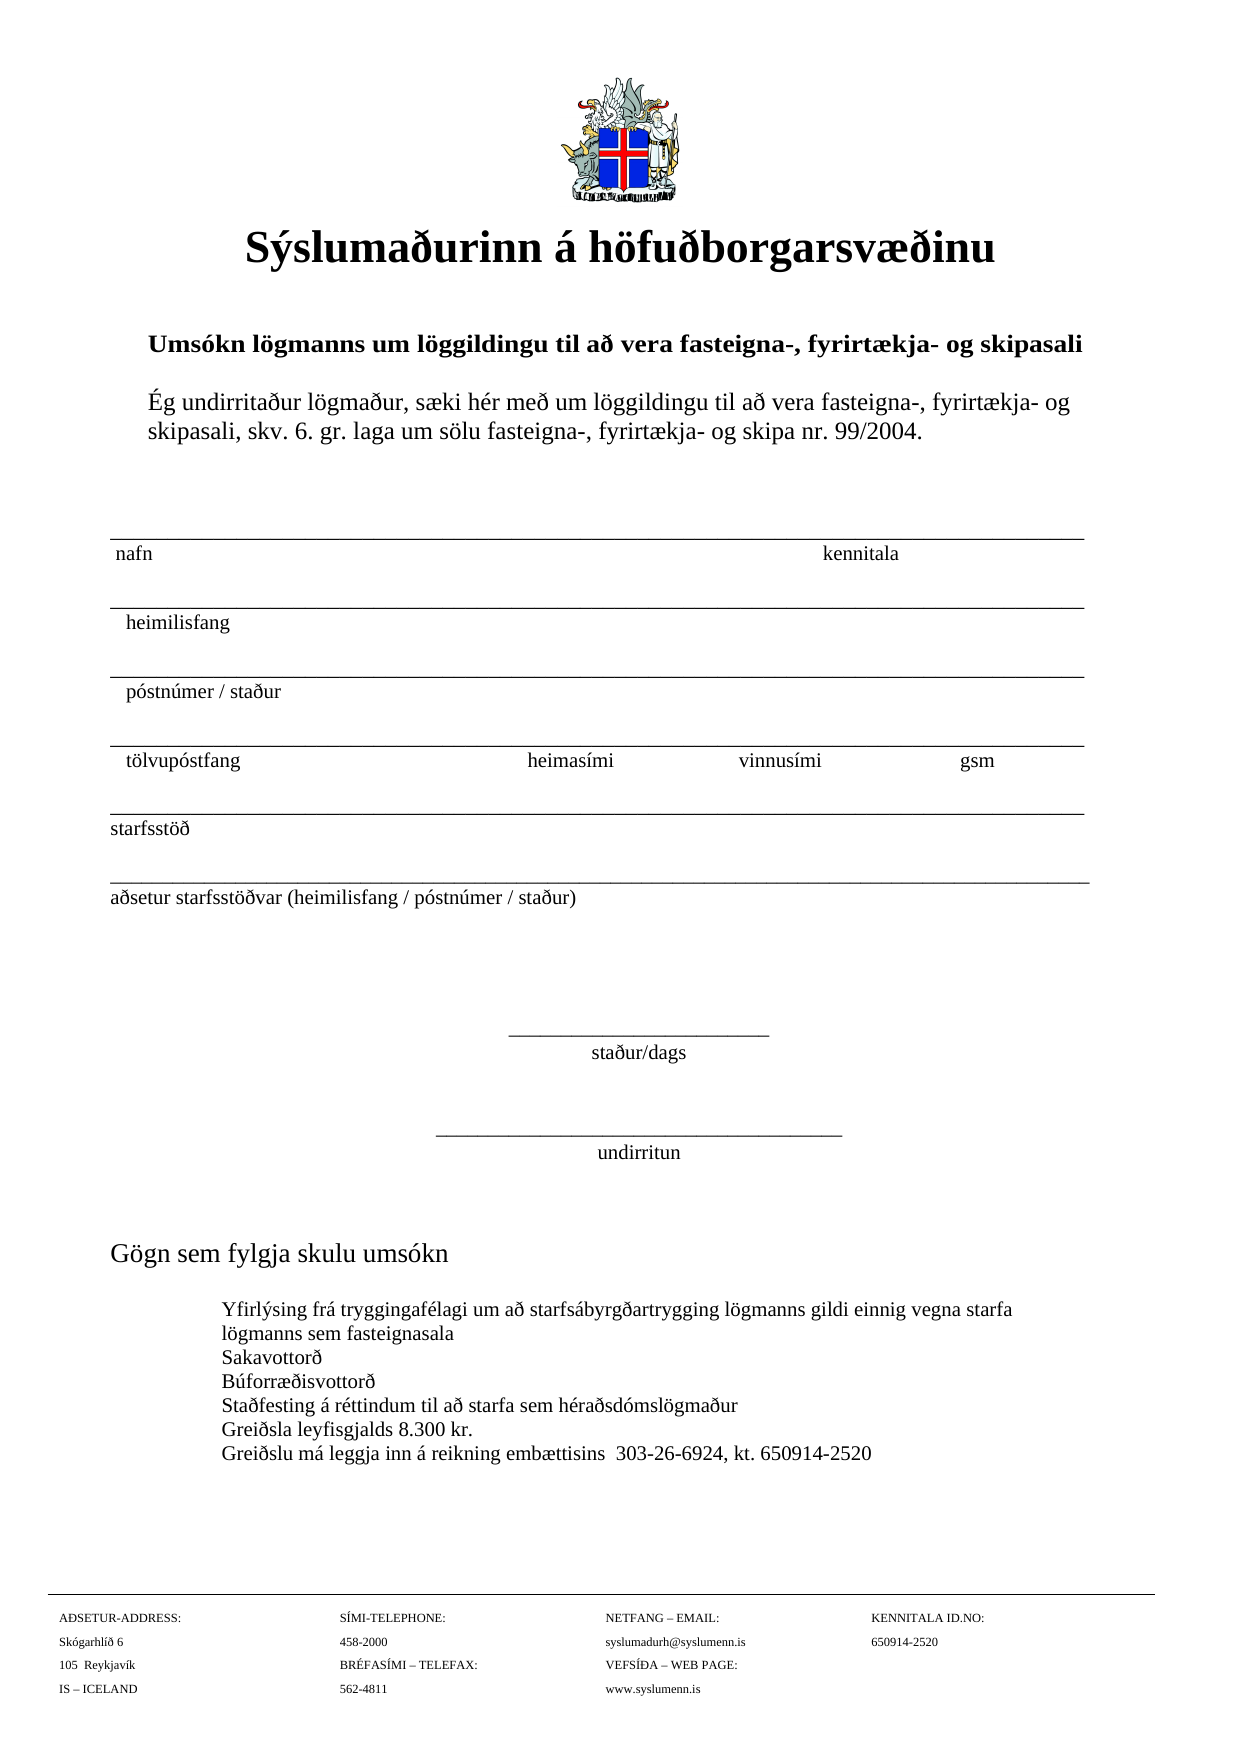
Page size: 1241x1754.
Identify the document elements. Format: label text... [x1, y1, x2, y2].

subtitle Gögn sem fylgja skulu umsókn [110, 1237, 1093, 1268]
text _______________________________________ [110, 1115, 1168, 1140]
text Umsókn lögmanns um löggildingu til að vera fasteigna-, fyrirtækja- og skipasali [148, 329, 1093, 358]
text Greiðsla leyfisgjalds 8.300 kr. [110, 1417, 1093, 1441]
text _____________________________________________________________________________________ [110, 794, 1168, 817]
picture [556, 73, 684, 207]
text tölvupóstfang heimasími vinnusími gsm [110, 749, 1168, 772]
text staður/dags [110, 1040, 1168, 1065]
text Staðfesting á réttindum til að starfa sem héraðsdómslögmaður [110, 1393, 1093, 1417]
text _____________________________________________________________________________________ [110, 588, 1168, 611]
text _____________________________________________________________________________________ [110, 726, 1168, 749]
text starfsstöð [110, 817, 1168, 840]
text heimilisfang [110, 611, 1168, 634]
text _____________________________________________________________________________________ [110, 519, 1168, 542]
text Ég undirritaður lögmaður, sæki hér með um löggildingu til að vera fasteigna-, fyrirtækja- og skipasali, skv. 6. gr. laga um sölu fasteigna-, fyrirtækja- og skipa nr. 99/2004. [148, 387, 1093, 444]
text Yfirlýsing frá tryggingafélagi um að starfsábyrgðartrygging lögmanns gildi einnig vegna starfa [110, 1297, 1093, 1321]
text nafn kennitala [110, 542, 1168, 565]
text _____________________________________________________________________________________ [110, 657, 1168, 680]
text _________________________ [110, 1015, 1168, 1040]
text póstnúmer / staður [110, 680, 1168, 703]
text Sakavottorð [148, 1345, 1093, 1369]
text lögmanns sem fasteignasala [110, 1321, 1093, 1345]
text aðsetur starfsstöðvar (heimilisfang / póstnúmer / staður) [110, 886, 1168, 909]
text undirritun [110, 1140, 1168, 1165]
text Greiðslu má leggja inn á reikning embættisins 303-26-6924, kt. 650914-2520 [110, 1441, 1093, 1465]
text Búforræðisvottorð [110, 1369, 1093, 1393]
text ______________________________________________________________________________________________ [110, 863, 1168, 886]
